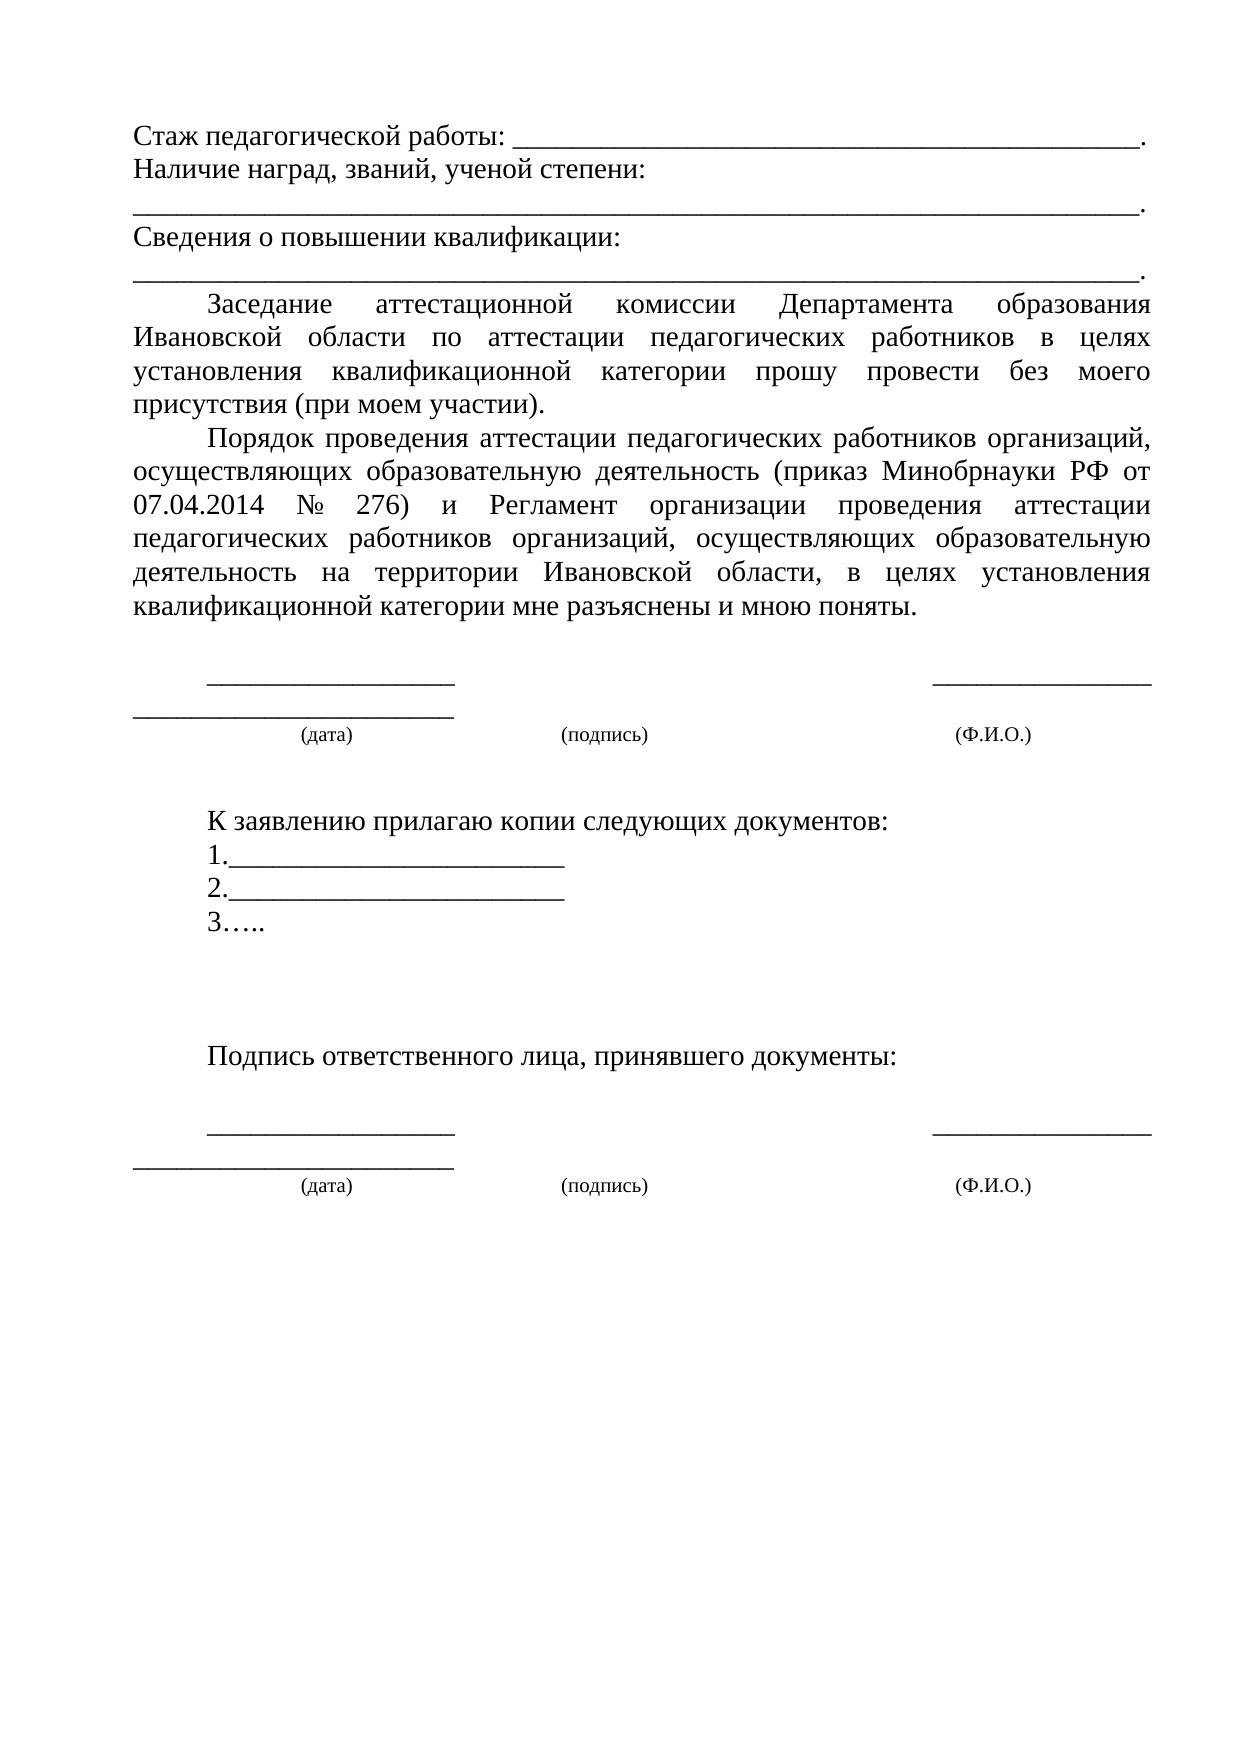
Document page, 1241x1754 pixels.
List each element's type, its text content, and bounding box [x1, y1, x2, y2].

text 1._______________________ [133, 837, 1152, 871]
text Заседание аттестационной комиссии Департамента образования Ивановской области по аттестации педагогических работников в целях установления квалификационной категории прошу провести без моего присутствия (при моем участии). [133, 286, 1152, 420]
text (дата) (подпись) (Ф.И.О.) [133, 722, 1152, 746]
text К заявлению прилагаю копии следующих документов: [133, 803, 1152, 837]
text Порядок проведения аттестации педагогических работников организаций, осуществляющих образовательную деятельность (приказ Минобрнауки РФ от 07.04.2014 № 276) и Регламент организации проведения аттестации педагогических работников организаций, осуществляющих образовательную деятельность на территории Ивановской области, в целях установления квалификационной категории мне разъяснены и мною поняты. [133, 420, 1152, 621]
text (дата) (подпись) (Ф.И.О.) [133, 1172, 1152, 1197]
text _________________ _______________ ______________________ [133, 1105, 1152, 1172]
text _________________ _______________ ______________________ [133, 655, 1152, 722]
text Наличие наград, званий, ученой степени: _____________________________________________________________________. [133, 152, 1152, 219]
text 3….. [133, 904, 1152, 938]
text 2._______________________ [133, 871, 1152, 904]
text Сведения о повышении квалификации: _____________________________________________________________________. [133, 219, 1152, 286]
text Стаж педагогической работы: ___________________________________________. [133, 118, 1152, 152]
text Подпись ответственного лица, принявшего документы: [133, 1038, 1152, 1072]
